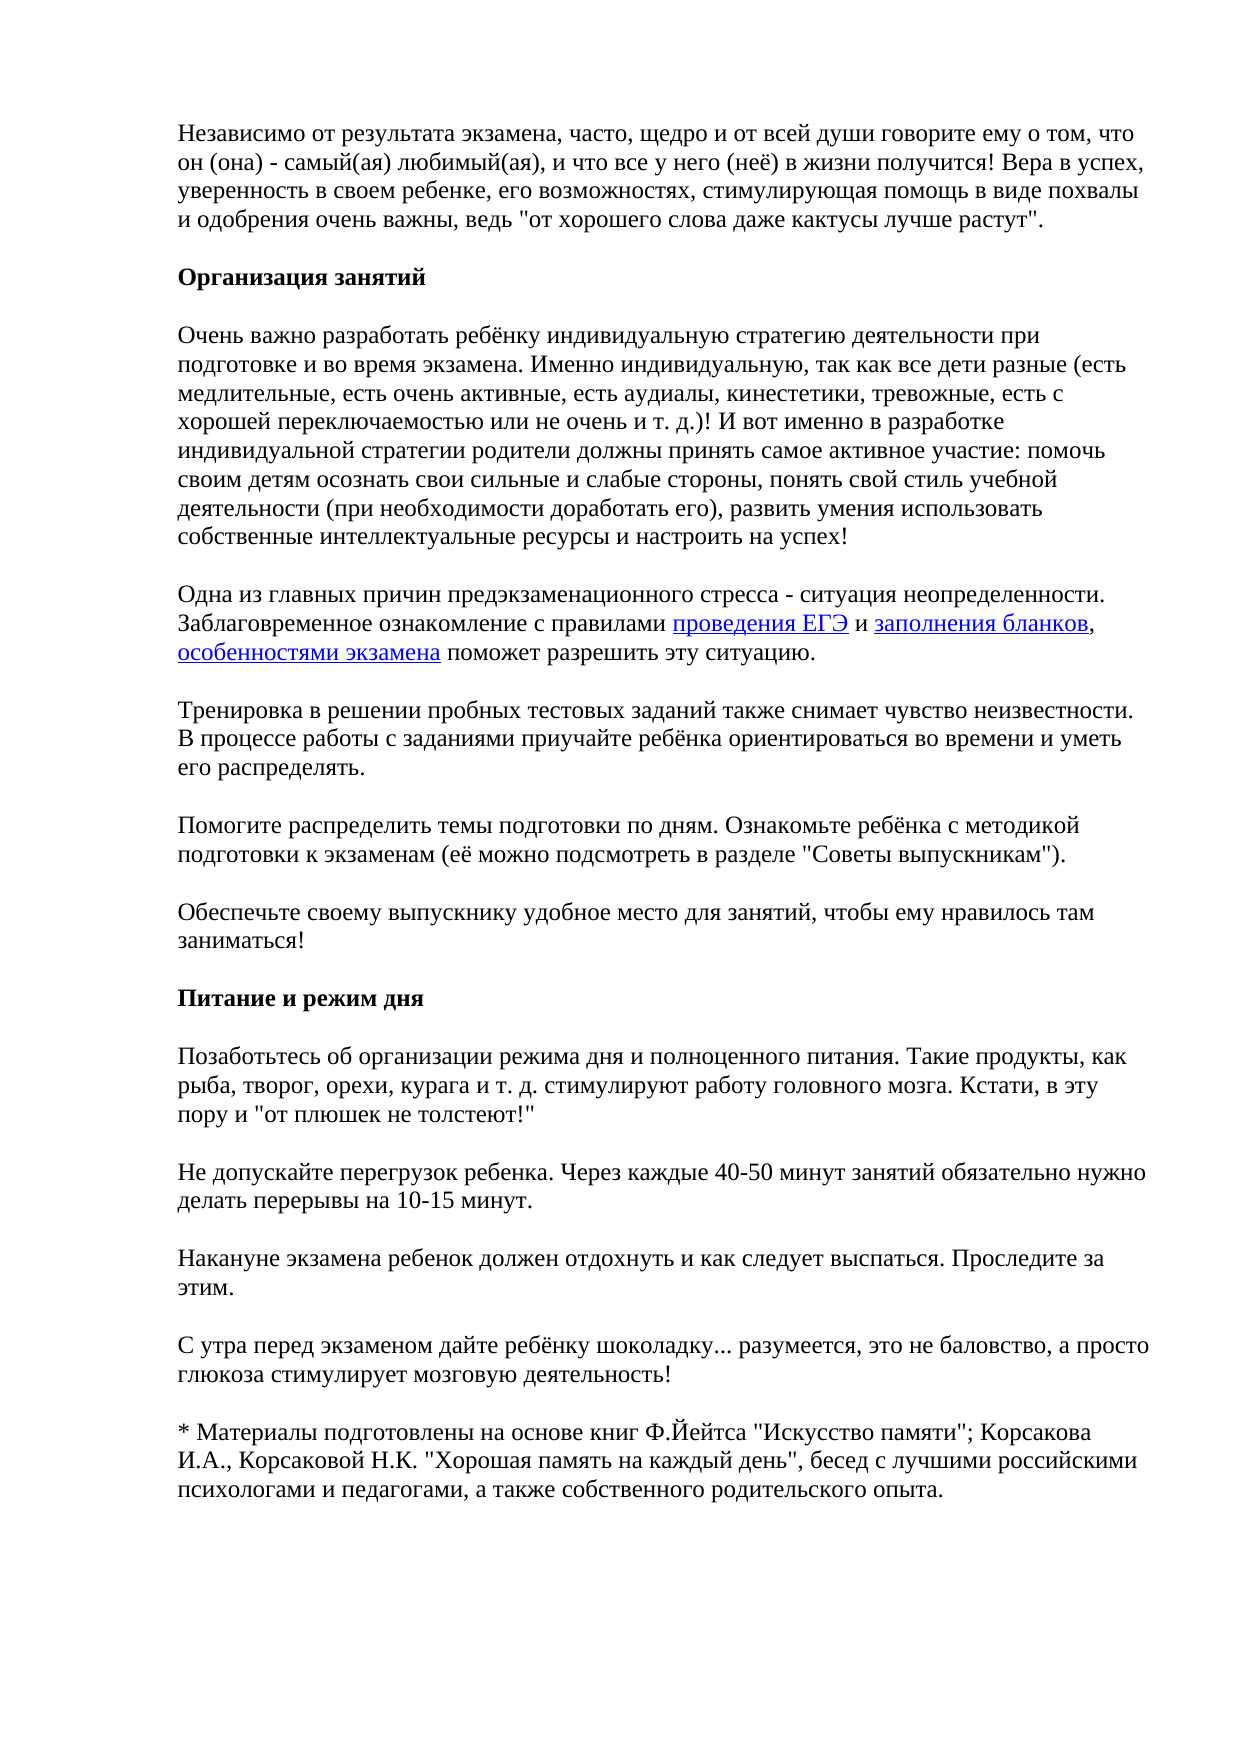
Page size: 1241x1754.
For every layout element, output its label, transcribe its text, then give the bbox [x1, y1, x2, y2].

text Не допускайте перегрузок ребенка. Через каждые 40-50 минут занятий обязательно нужно делать перерывы на 10-15 минут. [177, 1157, 1152, 1214]
text Одна из главных причин предэкзаменационного стресса - ситуация неопределенности. Заблаговременное ознакомление с правилами проведения ЕГЭ и заполнения бланков, особенностями экзамена поможет разрешить эту ситуацию. [177, 579, 1152, 666]
text Накануне экзамена ребенок должен отдохнуть и как следует выспаться. Проследите за этим. [177, 1243, 1152, 1301]
text С утра перед экзаменом дайте ребёнку шоколадку... разумеется, это не баловство, а просто глюкоза стимулирует мозговую деятельность! [177, 1330, 1152, 1388]
text Организация занятий [177, 262, 1152, 291]
text Обеспечьте своему выпускнику удобное место для занятий, чтобы ему нравилось там заниматься! [177, 897, 1152, 954]
text * Материалы подготовлены на основе книг Ф.Йейтса "Искусство памяти"; Корсакова И.А., Корсаковой Н.К. "Хорошая память на каждый день", бесед с лучшими российскими психологами и педагогами, а также собственного родительского опыта. [177, 1417, 1152, 1503]
text Питание и режим дня [177, 983, 1152, 1012]
text Очень важно разработать ребёнку индивидуальную стратегию деятельности при подготовке и во время экзамена. Именно индивидуальную, так как все дети разные (есть медлительные, есть очень активные, есть аудиалы, кинестетики, тревожные, есть с хорошей переключаемостью или не очень и т. д.)! И вот именно в разработке индивидуальной стратегии родители должны принять самое активное участие: помочь своим детям осознать свои сильные и слабые стороны, понять свой стиль учебной деятельности (при необходимости доработать его), развить умения использовать собственные интеллектуальные ресурсы и настроить на успех! [177, 320, 1152, 550]
text Тренировка в решении пробных тестовых заданий также снимает чувство неизвестности. В процессе работы с заданиями приучайте ребёнка ориентироваться во времени и уметь его распределять. [177, 695, 1152, 781]
text Независимо от результата экзамена, часто, щедро и от всей души говорите ему о том, что он (она) - самый(ая) любимый(ая), и что все у него (неё) в жизни получится! Вера в успех, уверенность в своем ребенке, его возможностях, стимулирующая помощь в виде похвалы и одобрения очень важны, ведь "от хорошего слова даже кактусы лучше растут". [177, 118, 1152, 233]
text Помогите распределить темы подготовки по дням. Ознакомьте ребёнка с методикой подготовки к экзаменам (её можно подсмотреть в разделе "Советы выпускникам"). [177, 810, 1152, 868]
text Позаботьтесь об организации режима дня и полноценного питания. Такие продукты, как рыба, творог, орехи, курага и т. д. стимулируют работу головного мозга. Кстати, в эту пору и "от плюшек не толстеют!" [177, 1041, 1152, 1128]
